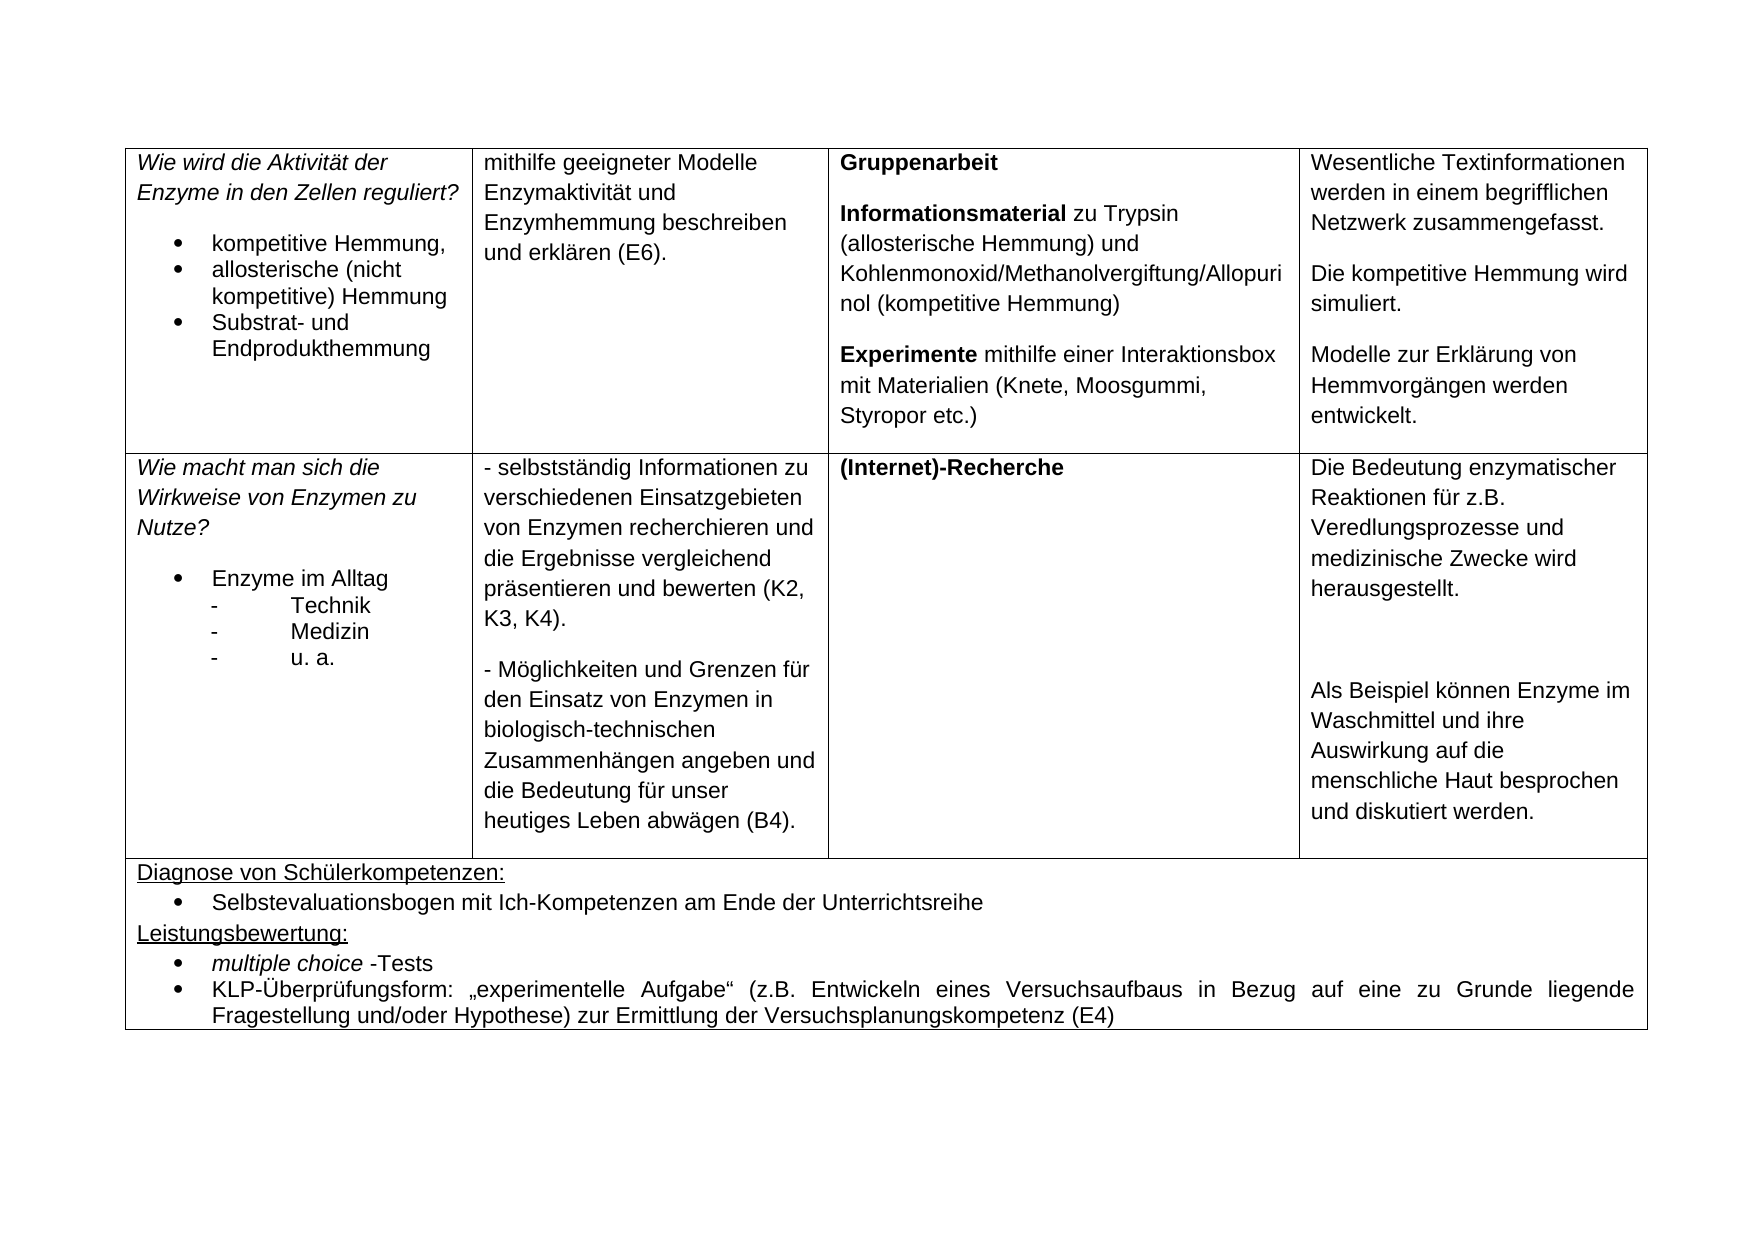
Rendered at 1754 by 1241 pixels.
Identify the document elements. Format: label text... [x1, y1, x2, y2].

table_cell Gruppenarbeit Informationsmaterial zu Trypsin (allosterische Hemmung) und Kohlenmonoxid/Methanolvergiftung/Allopurinol (kompetitive Hemmung) Experimente mithilfe einer Interaktionsbox mit Materialien (Knete, Moosgummi, Styropor etc.) [829, 149, 1299, 453]
table_cell Die Bedeutung enzymatischer Reaktionen für z.B. Veredlungsprozesse und medizinische Zwecke wird herausgestellt. Als Beispiel können Enzyme im Waschmittel und ihre Auswirkung auf die menschliche Haut besprochen und diskutiert werden. [1300, 454, 1647, 858]
table_cell mithilfe geeigneter Modelle Enzymaktivität und Enzymhemmung beschreiben und erklären (E6). [473, 149, 828, 453]
table_cell Wie macht man sich die Wirkweise von Enzymen zu Nutze? Enzyme im Alltag Technik Medizin u. a. [126, 454, 472, 858]
table_cell Diagnose von Schülerkompetenzen: Selbstevaluationsbogen mit Ich-Kompetenzen am Ende der Unterrichtsreihe Leistungsbewertung: multiple choice -Tests KLP-Überprüfungsform: „experimentelle Aufgabe“ (z.B. Entwickeln eines Versuchsaufbaus in Bezug auf eine zu Grunde liegende Fragestellung und/oder Hypothese) zur Ermittlung der Versuchsplanungskompetenz (E4) [126, 859, 1647, 1029]
table_cell (Internet)-Recherche [829, 454, 1299, 858]
table_cell Wie wird die Aktivität der Enzyme in den Zellen reguliert? kompetitive Hemmung, allosterische (nicht kompetitive) Hemmung Substrat- und Endprodukthemmung [126, 149, 472, 453]
table_cell Wesentliche Textinformationen werden in einem begrifflichen Netzwerk zusammengefasst. Die kompetitive Hemmung wird simuliert. Modelle zur Erklärung von Hemmvorgängen werden entwickelt. [1300, 149, 1647, 453]
table_cell - selbstständig Informationen zu verschiedenen Einsatzgebieten von Enzymen recherchieren und die Ergebnisse vergleichend präsentieren und bewerten (K2, K3, K4). - Möglichkeiten und Grenzen für den Einsatz von Enzymen in biologisch-technischen Zusammenhängen angeben und die Bedeutung für unser heutiges Leben abwägen (B4). [473, 454, 828, 858]
